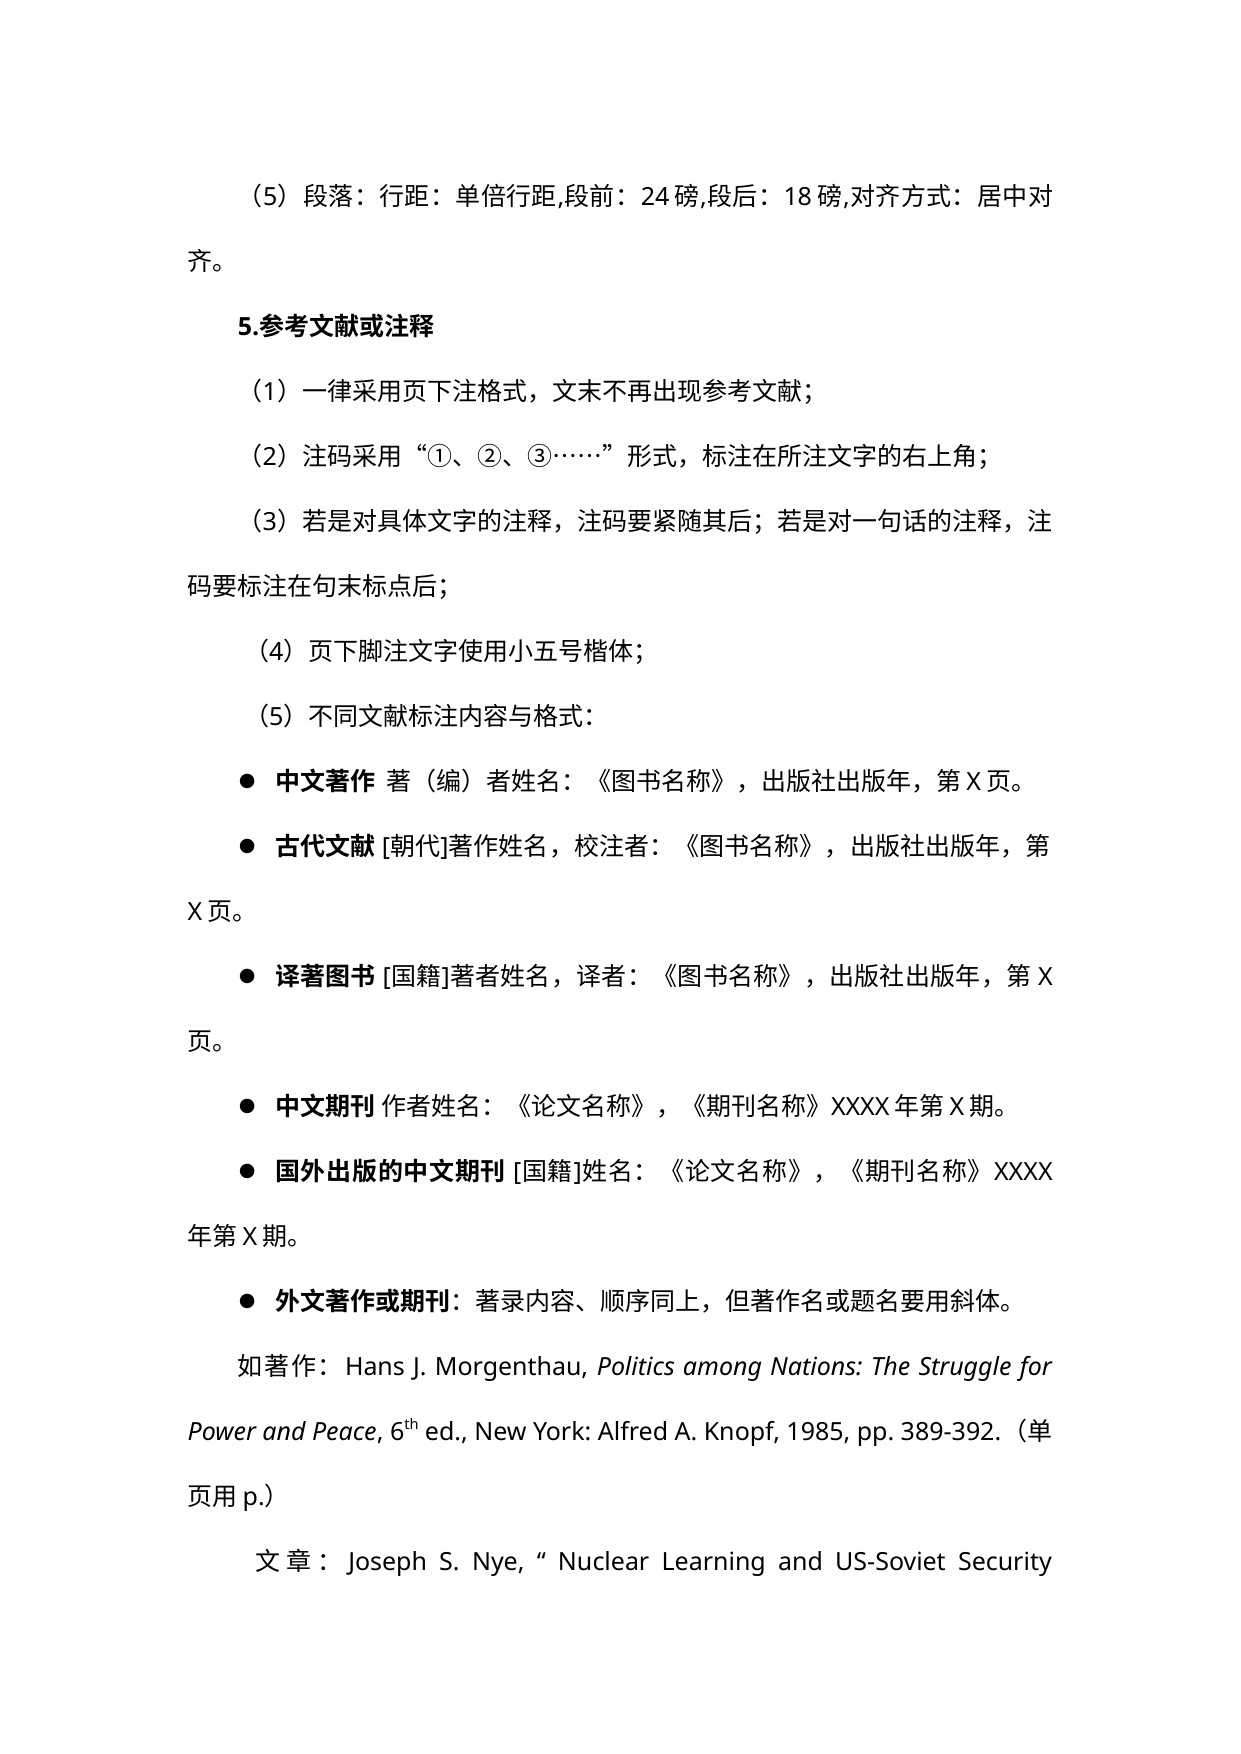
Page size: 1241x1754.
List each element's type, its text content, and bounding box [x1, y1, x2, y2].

text （3）若是对具体文字的注释，注码要紧随其后；若是对一句话的注释，注码要标注在句末标点后； [187, 487, 1053, 617]
list （5）段落：行距：单倍行距,段前：24磅,段后：18磅,对齐方式：居中对齐。 [187, 162, 1053, 292]
list 译著图书 [国籍]著者姓名，译者：《图书名称》，出版社出版年，第X页。 [187, 942, 1053, 1072]
list 中文期刊 作者姓名：《论文名称》，《期刊名称》XXXX年第X期。 [187, 1072, 1053, 1137]
list 古代文献 [朝代]著作姓名，校注者：《图书名称》，出版社出版年，第X页。 [187, 812, 1053, 942]
text 5.参考文献或注释 [187, 292, 1053, 357]
text （5）不同文献标注内容与格式： [187, 682, 1053, 747]
text （2）注码采用“①、②、③……”形式，标注在所注文字的右上角； [187, 422, 1053, 487]
list 国外出版的中文期刊 [国籍]姓名：《论文名称》，《期刊名称》XXXX年第X期。 [187, 1137, 1053, 1267]
list 中文著作 著（编）者姓名：《图书名称》，出版社出版年，第X页。 [187, 747, 1053, 812]
text 如著作：Hans J. Morgenthau, Politics among Nations: The Struggle for Power and Peace, 6th ed., New York: Alfred A. Knopf, 1985, pp. 389-392.（单页用p.） [187, 1332, 1053, 1527]
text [187, 1527, 1053, 1592]
text （1）一律采用页下注格式，文末不再出现参考文献； [187, 357, 1053, 422]
list 外文著作或期刊：著录内容、顺序同上，但著作名或题名要用斜体。 [187, 1267, 1053, 1332]
text （4）页下脚注文字使用小五号楷体； [187, 617, 1053, 682]
